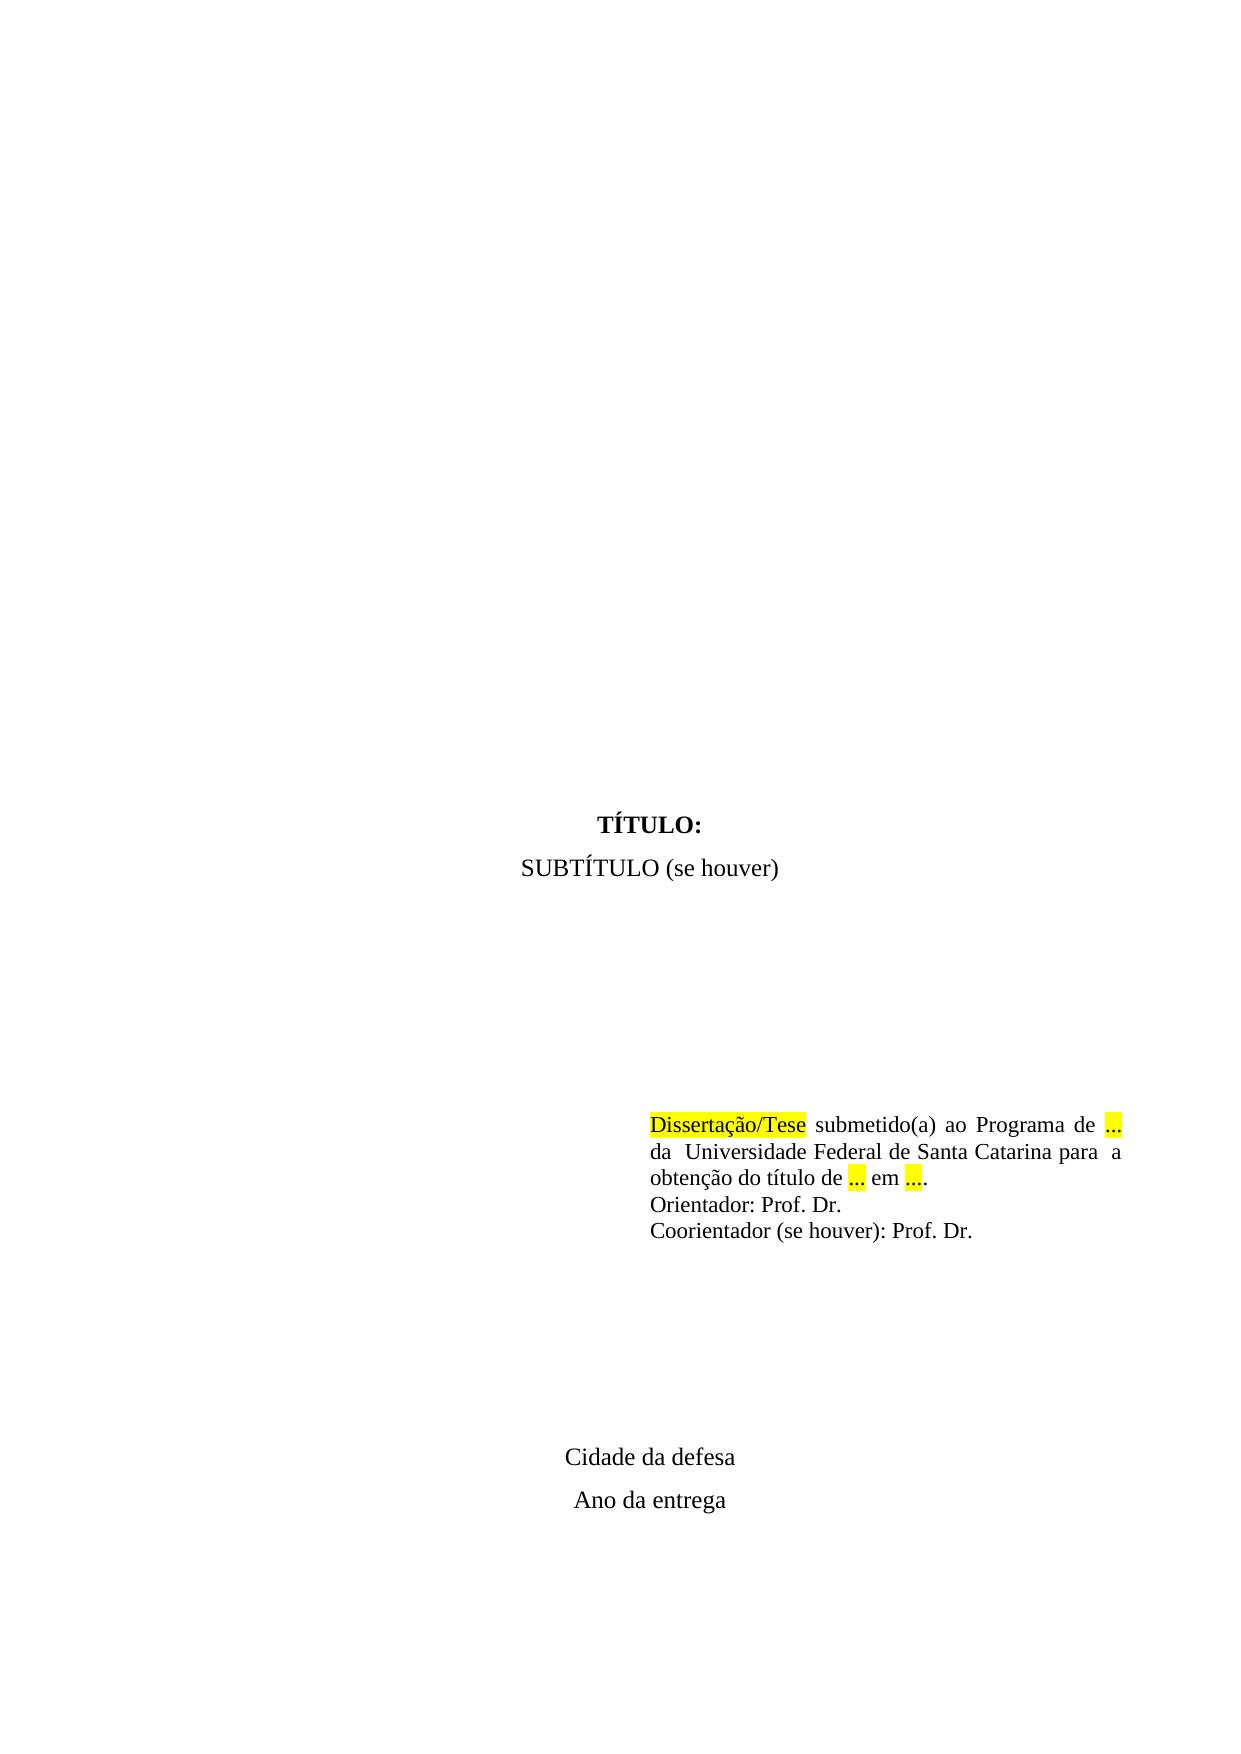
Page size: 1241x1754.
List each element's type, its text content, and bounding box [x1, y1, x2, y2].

text Orientador: Prof. Dr. [650, 1191, 1122, 1217]
text SUBTÍTULO (se houver) [177, 853, 1122, 882]
text Coorientador (se houver): Prof. Dr. [650, 1217, 1122, 1243]
text TÍTULO: [177, 810, 1122, 838]
text Cidade da defesa [177, 1442, 1122, 1471]
text Dissertação/Tese submetido(a) ao Programa de ... da Universidade Federal de Santa Catarina para a obtenção do título de ... em .... [650, 1112, 1122, 1191]
text Ano da entrega [177, 1485, 1122, 1514]
